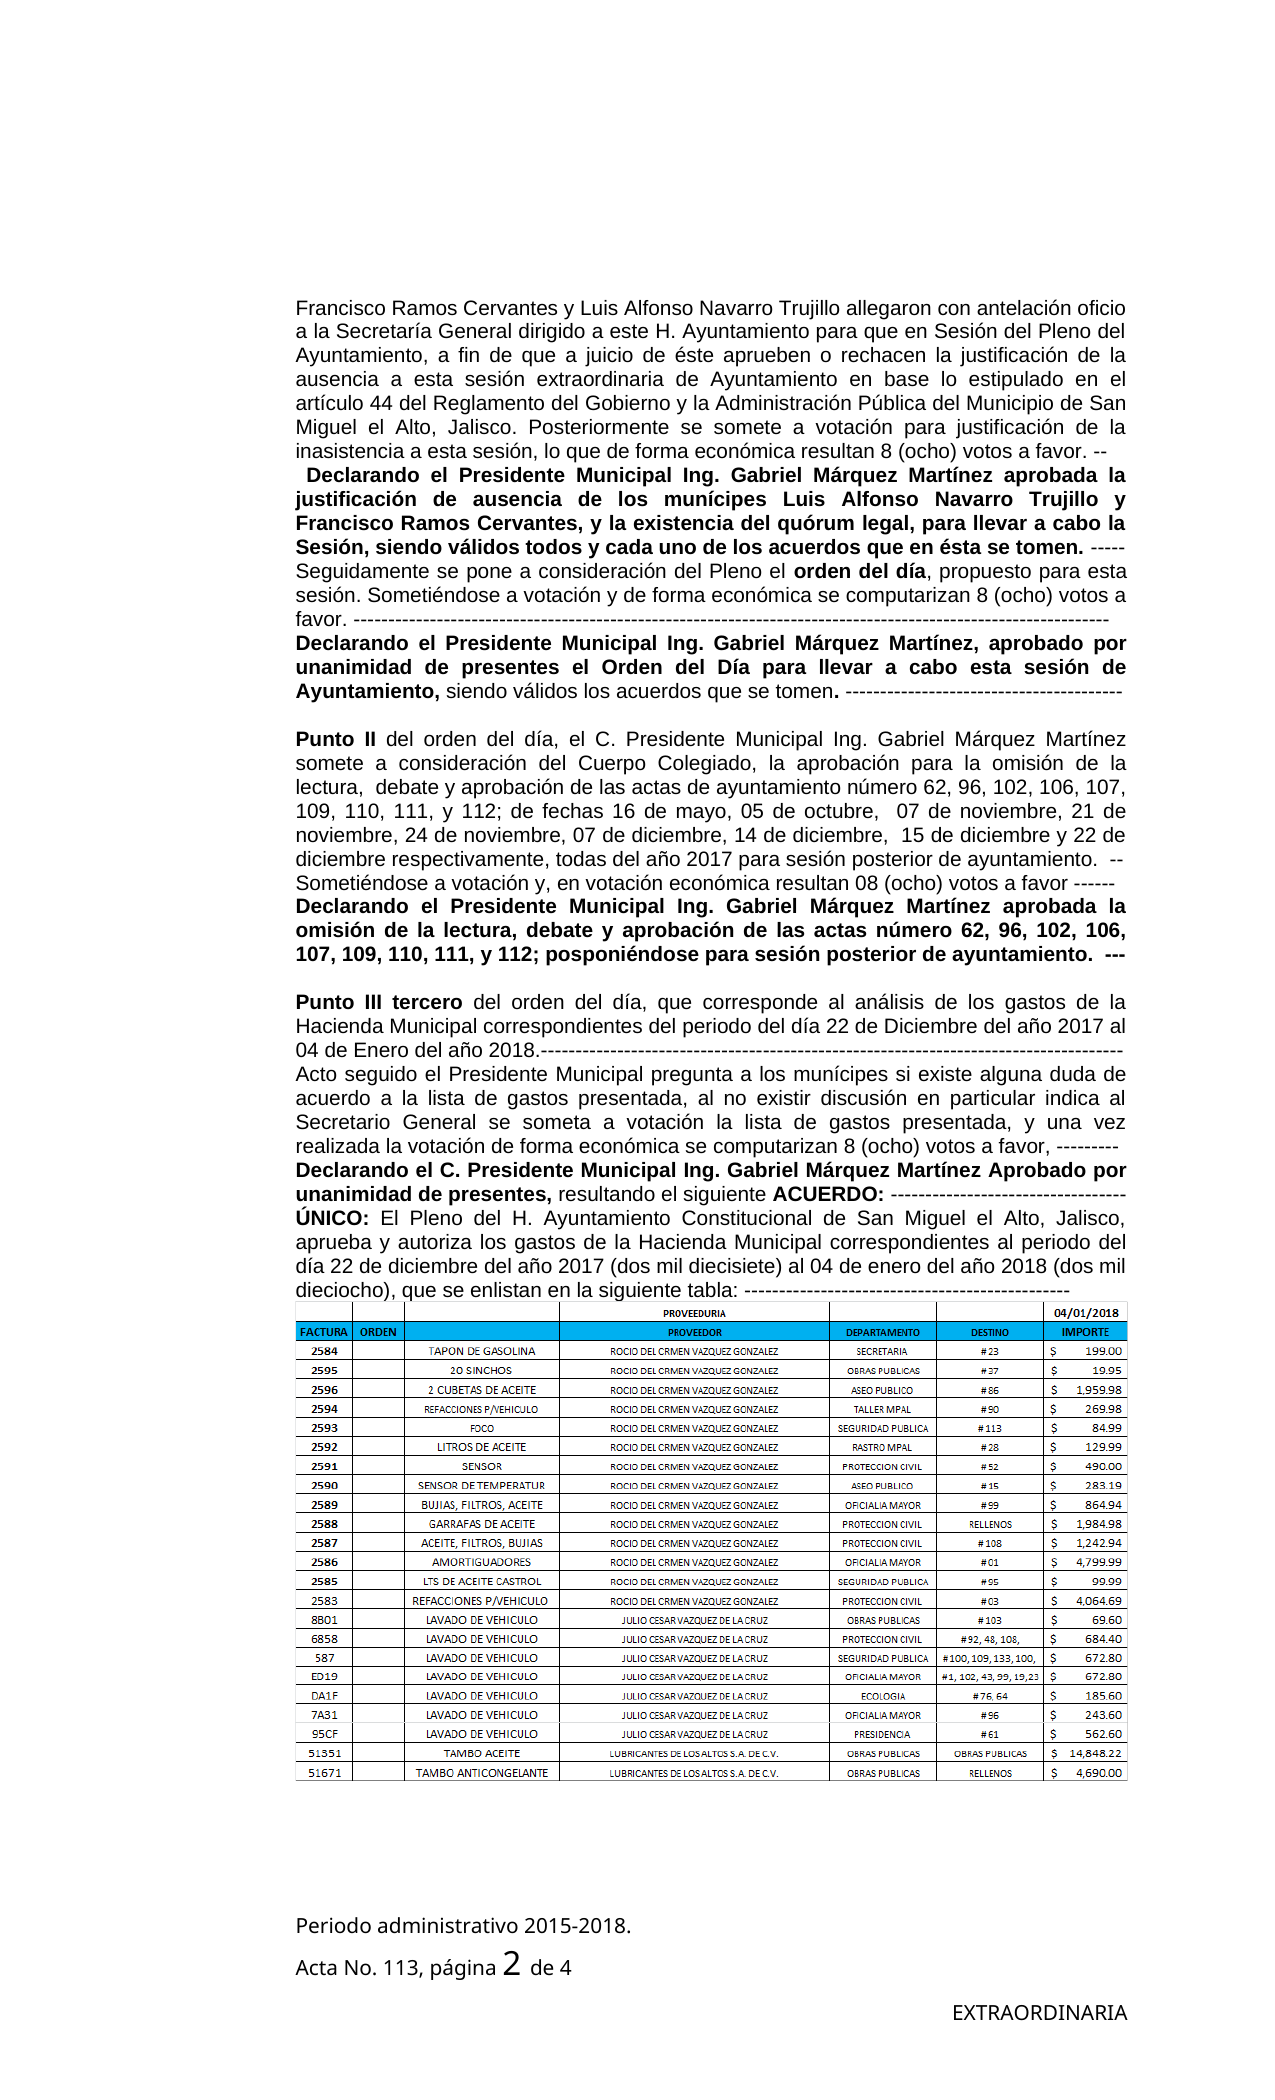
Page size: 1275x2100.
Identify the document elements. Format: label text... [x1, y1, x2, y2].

picture [1063, 1329, 1071, 1335]
text Declarando el C. Presidente Municipal Ing. Gabriel Márquez Martínez Aprobado por unanimidad de presentes, resultando el siguiente ACUERDO: ---------------------------------- [295, 1158, 1127, 1206]
text Declarando el Presidente Municipal Ing. Gabriel Márquez Martínez aprobada la omisión de la lectura, debate y aprobación de las actas número 62, 96, 102, 106, 107, 109, 110, 111, y 112; posponiéndose para sesión posterior de ayuntamiento. --- [295, 894, 1127, 966]
picture [295, 1301, 1128, 1321]
picture [295, 1341, 1128, 1781]
text ÚNICO: El Pleno del H. Ayuntamiento Constitucional de San Miguel el Alto, Jalisco, aprueba y autoriza los gastos de la Hacienda Municipal correspondientes al periodo del día 22 de diciembre del año 2017 (dos mil diecisiete) al 04 de enero del año 2018 (dos mil dieciocho), que se enlistan en la siguiente tabla: ----------------------------------------------- [295, 1206, 1127, 1301]
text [295, 295, 1127, 463]
text Acto seguido el Presidente Municipal pregunta a los munícipes si existe alguna duda de acuerdo a la lista de gastos presentada, al no existir discusión en particular indica al Secretario General se someta a votación la lista de gastos presentada, y una vez realizada la votación de forma económica se computarizan 8 (ocho) votos a favor, --------- [295, 1062, 1127, 1158]
text Punto II del orden del día, el C. Presidente Municipal Ing. Gabriel Márquez Martínez somete a consideración del Cuerpo Colegiado, la aprobación para la omisión de la lectura, debate y aprobación de las actas de ayuntamiento número 62, 96, 102, 106, 107, 109, 110, 111, y 112; de fechas 16 de mayo, 05 de octubre, 07 de noviembre, 21 de noviembre, 24 de noviembre, 07 de diciembre, 14 de diciembre, 15 de diciembre y 22 de diciembre respectivamente, todas del año 2017 para sesión posterior de ayuntamiento. -- [295, 727, 1127, 870]
text Seguidamente se pone a consideración del Pleno el orden del día, propuesto para esta sesión. Sometiéndose a votación y de forma económica se computarizan 8 (ocho) votos a favor. ------------------------------------------------------------------------------------------------------------- [295, 559, 1127, 631]
text Declarando el Presidente Municipal Ing. Gabriel Márquez Martínez aprobada la justificación de ausencia de los munícipes Luis Alfonso Navarro Trujillo y Francisco Ramos Cervantes, y la existencia del quórum legal, para llevar a cabo la Sesión, siendo válidos todos y cada uno de los acuerdos que en ésta se tomen. ----- [295, 463, 1127, 559]
text Sometiéndose a votación y, en votación económica resultan 08 (ocho) votos a favor ------ [295, 870, 1127, 894]
text Declarando el Presidente Municipal Ing. Gabriel Márquez Martínez, aprobado por unanimidad de presentes el Orden del Día para llevar a cabo esta sesión de Ayuntamiento, siendo válidos los acuerdos que se tomen. ---------------------------------------- [295, 631, 1127, 703]
picture [888, 1330, 899, 1335]
text Punto III tercero del orden del día, que corresponde al análisis de los gastos de la Hacienda Municipal correspondientes del periodo del día 22 de Diciembre del año 2017 al 04 de Enero del año 2018.------------------------------------------------------------------------------------ [295, 990, 1127, 1062]
picture [669, 1330, 677, 1335]
